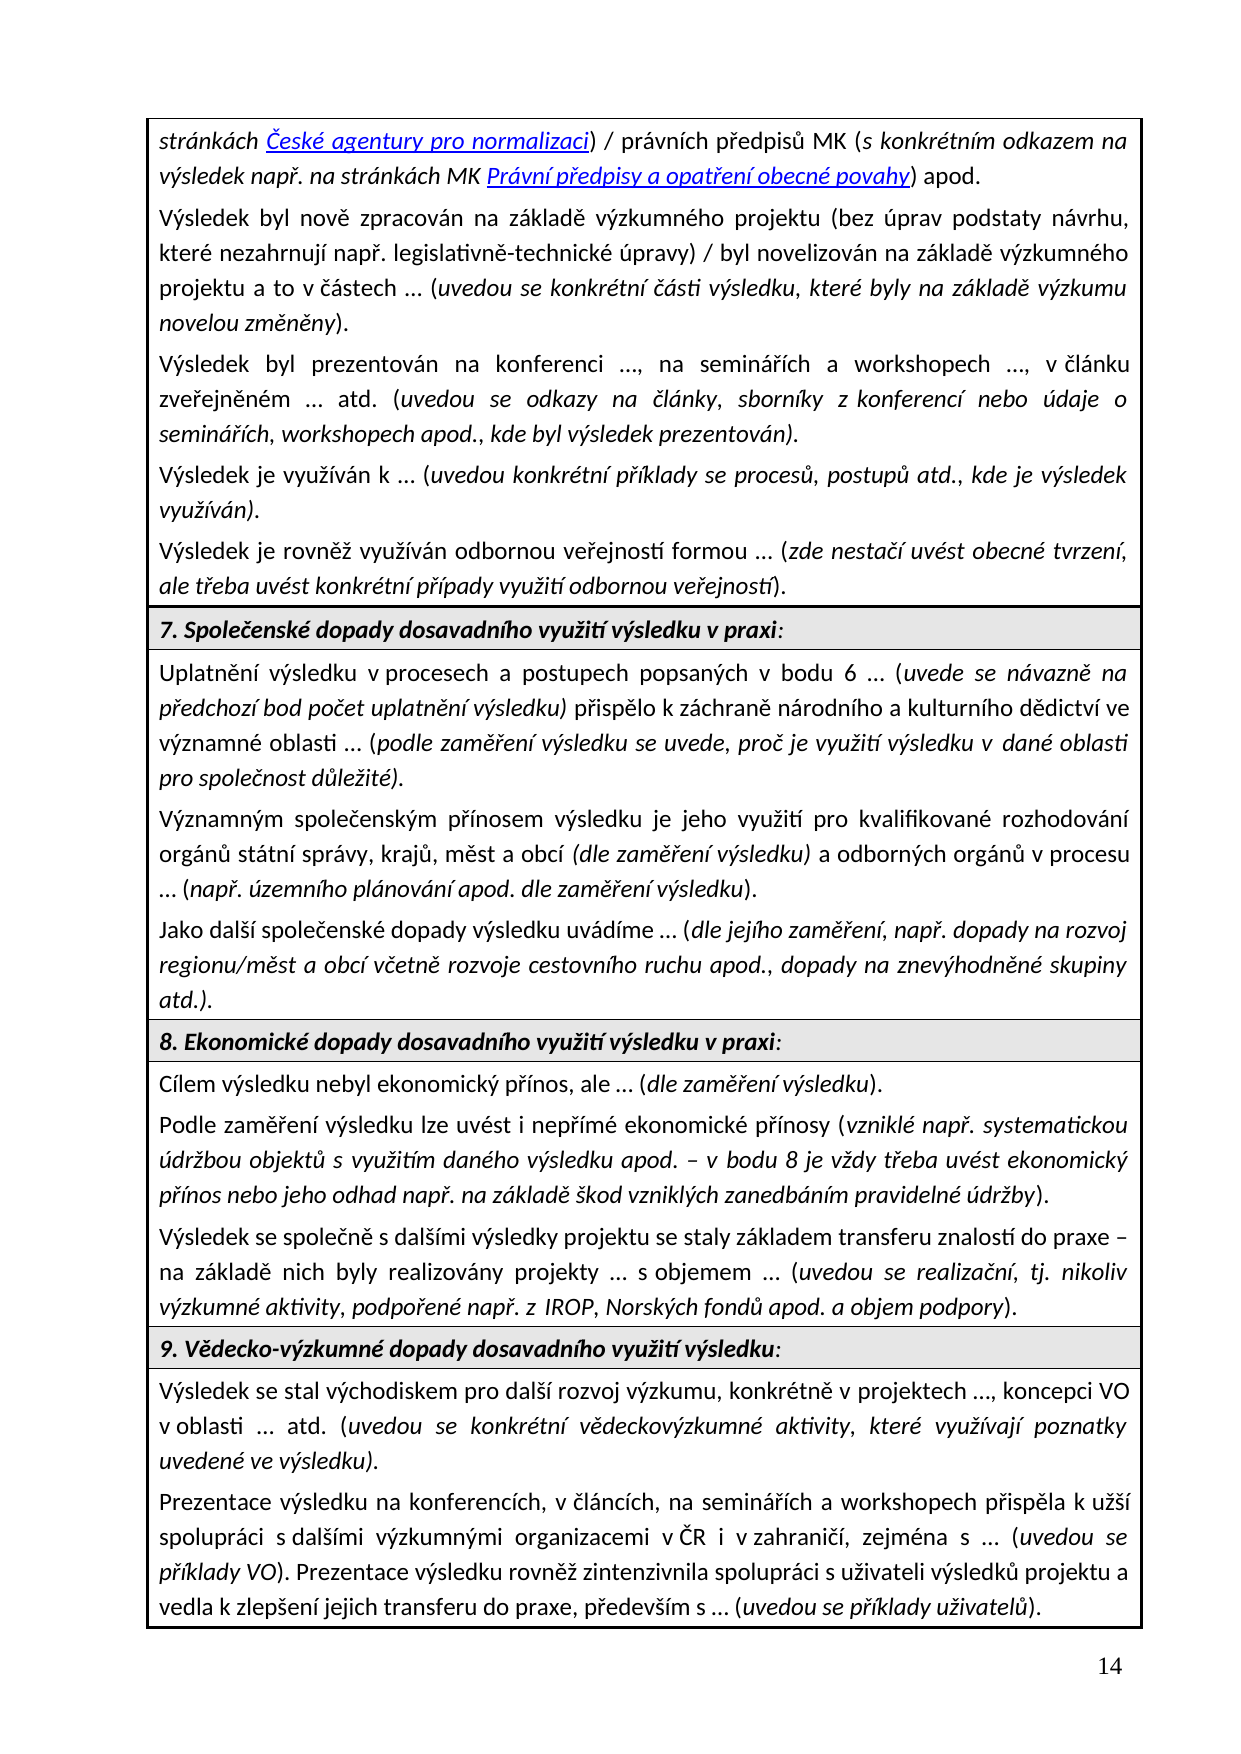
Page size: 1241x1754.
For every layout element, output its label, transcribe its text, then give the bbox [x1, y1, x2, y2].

table_cell Uplatnění výsledku v procesech a postupech popsaných v bodu 6 … (uvede se návazně na předchozí bod počet uplatnění výsledku) přispělo k záchraně národního a kulturního dědictví ve významné oblasti … (podle zaměření výsledku se uvede, proč je využití výsledku v dané oblasti pro společnost důležité). Významným společenským přínosem výsledku je jeho využití pro kvalifikované rozhodování orgánů státní správy, krajů, měst a obcí (dle zaměření výsledku) a odborných orgánů v procesu … (např. územního plánování apod. dle zaměření výsledku). Jako další společenské dopady výsledku uvádíme … (dle jejího zaměření, např. dopady na rozvoj regionu/měst a obcí včetně rozvoje cestovního ruchu apod., dopady na znevýhodněné skupiny atd.). [149, 650, 1140, 1019]
table_cell 9. Vědecko-výzkumné dopady dosavadního využití výsledku: [149, 1327, 1140, 1368]
table_cell Výsledek se stal východiskem pro další rozvoj výzkumu, konkrétně v projektech …, koncepci VO v oblasti … atd. (uvedou se konkrétní vědeckovýzkumné aktivity, které využívají poznatky uvedené ve výsledku). Prezentace výsledku na konferencích, v článcích, na seminářích a workshopech přispěla k užší spolupráci s dalšími výzkumnými organizacemi v ČR i v zahraničí, zejména s … (uvedou se příklady VO). Prezentace výsledku rovněž zintenzivnila spolupráci s uživateli výsledků projektu a vedla k zlepšení jejich transferu do praxe, především s … (uvedou se příklady uživatelů). [149, 1369, 1140, 1626]
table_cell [149, 119, 1140, 605]
table_cell 7. Společenské dopady dosavadního využití výsledku v praxi: [149, 608, 1140, 649]
table_cell Cílem výsledku nebyl ekonomický přínos, ale … (dle zaměření výsledku). Podle zaměření výsledku lze uvést i nepřímé ekonomické přínosy (vzniklé např. systematickou údržbou objektů s využitím daného výsledku apod. – v bodu 8 je vždy třeba uvést ekonomický přínos nebo jeho odhad např. na základě škod vzniklých zanedbáním pravidelné údržby). Výsledek se společně s dalšími výsledky projektu se staly základem transferu znalostí do praxe – na základě nich byly realizovány projekty … s objemem … (uvedou se realizační, tj. nikoliv výzkumné aktivity, podpořené např. z IROP, Norských fondů apod. a objem podpory). [149, 1062, 1140, 1326]
table_cell 8. Ekonomické dopady dosavadního využití výsledku v praxi: [149, 1020, 1140, 1061]
